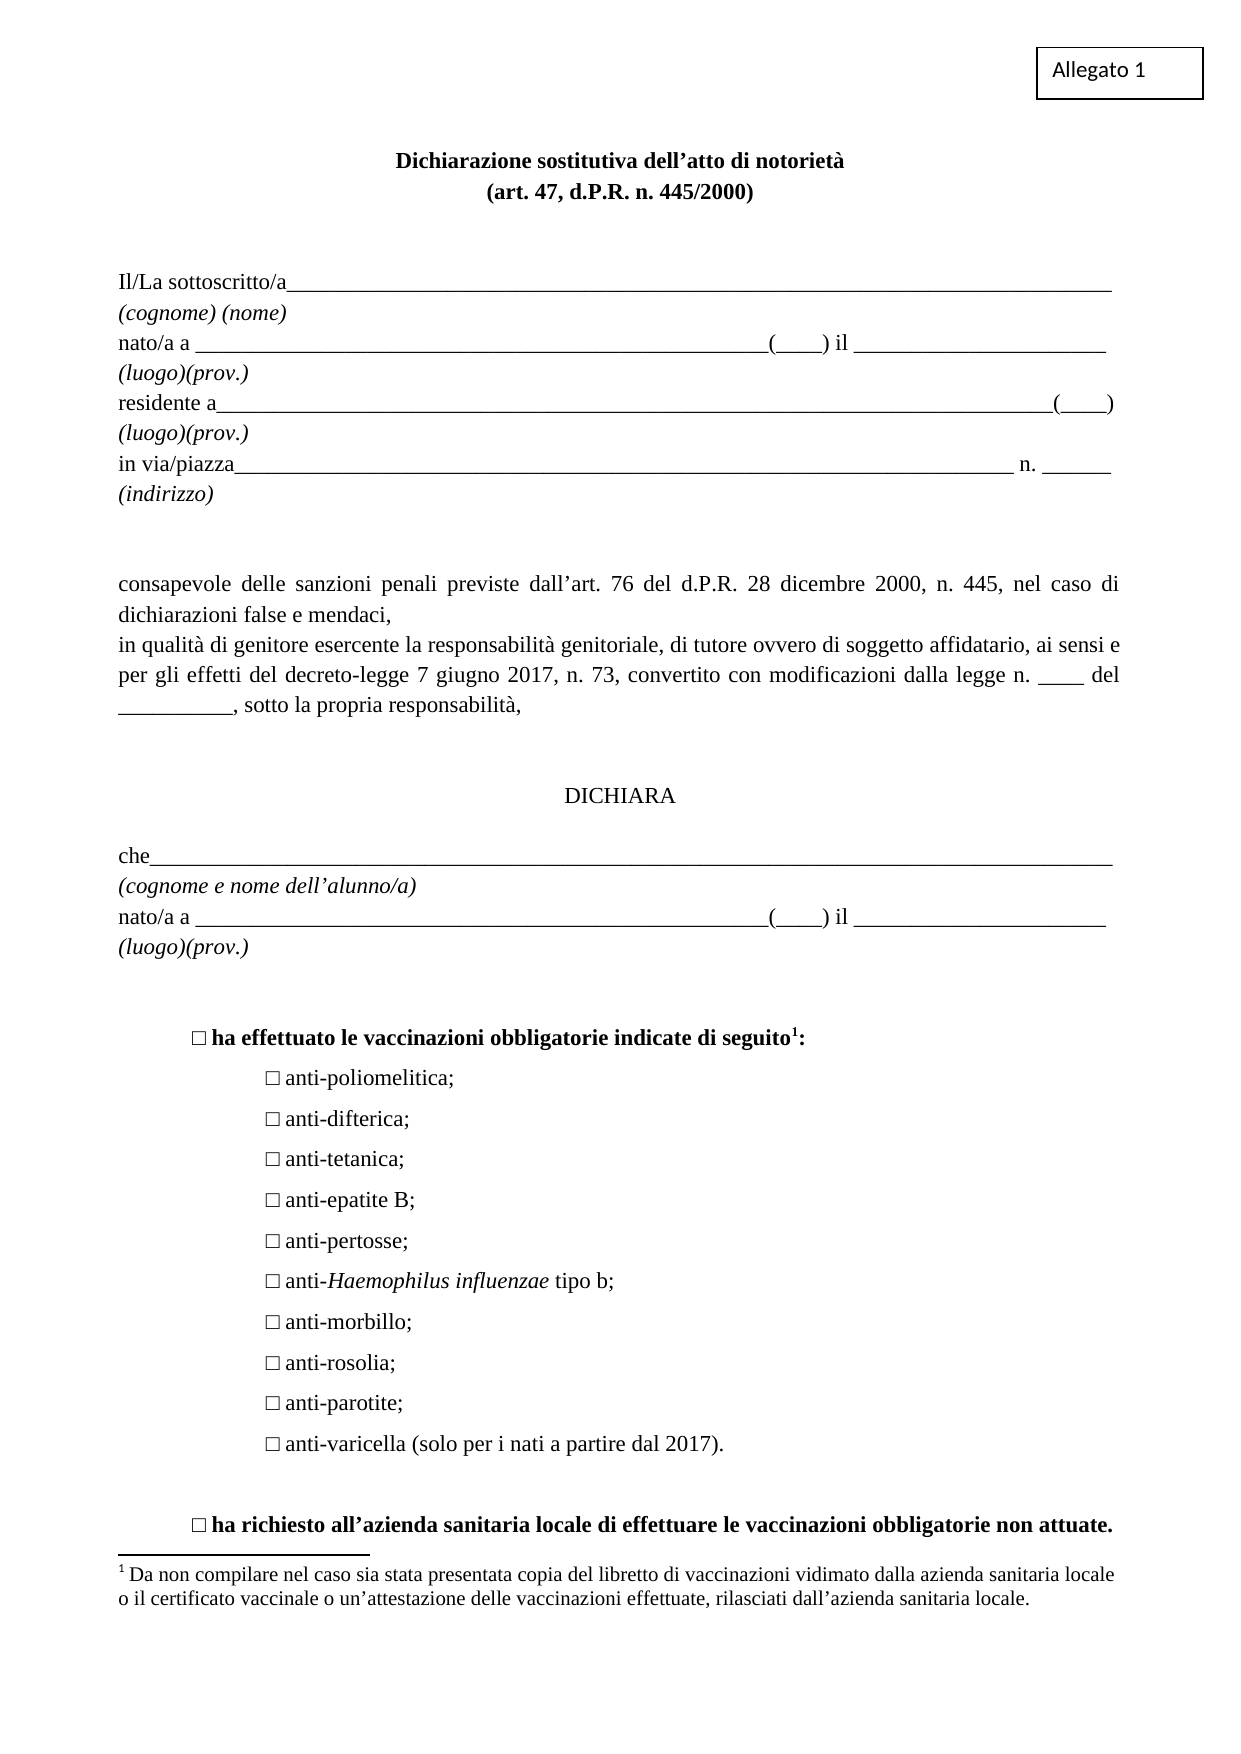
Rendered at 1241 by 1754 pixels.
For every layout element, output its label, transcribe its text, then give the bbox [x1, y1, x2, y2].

text DICHIARA [118, 782, 1122, 808]
text □ anti-poliomelitica; [192, 1064, 1122, 1091]
text (art. 47, d.P.R. n. 445/2000) [118, 178, 1122, 204]
text nato/a a __________________________________________________(____) il ______________________ [118, 903, 1122, 929]
text □ anti-pertosse; [192, 1227, 1122, 1253]
text in qualità di genitore esercente la responsabilità genitoriale, di tutore ovvero di soggetto affidatario, ai sensi e per gli effetti del decreto-legge 7 giugno 2017, n. 73, convertito con modificazioni dalla legge n. ____ del __________, sotto la propria responsabilità, [118, 631, 1122, 718]
text nato/a a __________________________________________________(____) il ______________________ [118, 329, 1122, 355]
text (luogo)(prov.) [118, 359, 1122, 385]
text (indirizzo) [118, 480, 1122, 506]
text (luogo)(prov.) [118, 933, 1122, 959]
text □ anti-rosolia; [192, 1349, 1122, 1375]
text □ anti-Haemophilus influenzae tipo b; [192, 1267, 1122, 1294]
text consapevole delle sanzioni penali previste dall’art. 76 del d.P.R. 28 dicembre 2000, n. 445, nel caso di dichiarazioni false e mendaci, [118, 571, 1122, 627]
text residente a_________________________________________________________________________(____) [118, 389, 1122, 416]
text □ anti-parotite; [192, 1389, 1122, 1416]
text (cognome e nome dell’alunno/a) [118, 873, 1122, 899]
text che____________________________________________________________________________________ [118, 842, 1122, 869]
text (luogo)(prov.) [118, 419, 1122, 446]
text Dichiarazione sostitutiva dell’atto di notorietà [118, 148, 1122, 174]
text □ anti-difterica; [192, 1105, 1122, 1131]
text Il/La sottoscritto/a________________________________________________________________________ [118, 268, 1122, 295]
text □ ha effettuato le vaccinazioni obbligatorie indicate di seguito: [192, 1024, 1122, 1050]
text in via/piazza____________________________________________________________________ n. ______ [118, 450, 1122, 476]
text □ anti-morbillo; [192, 1308, 1122, 1334]
text □ ha richiesto all’azienda sanitaria locale di effettuare le vaccinazioni obbligatorie non attuate. [118, 1511, 1122, 1537]
text □ anti-varicella (solo per i nati a partire dal 2017). [192, 1430, 1122, 1456]
text □ anti-tetanica; [192, 1146, 1122, 1172]
text □ anti-epatite B; [192, 1186, 1122, 1212]
text (cognome) (nome) [118, 299, 1122, 325]
